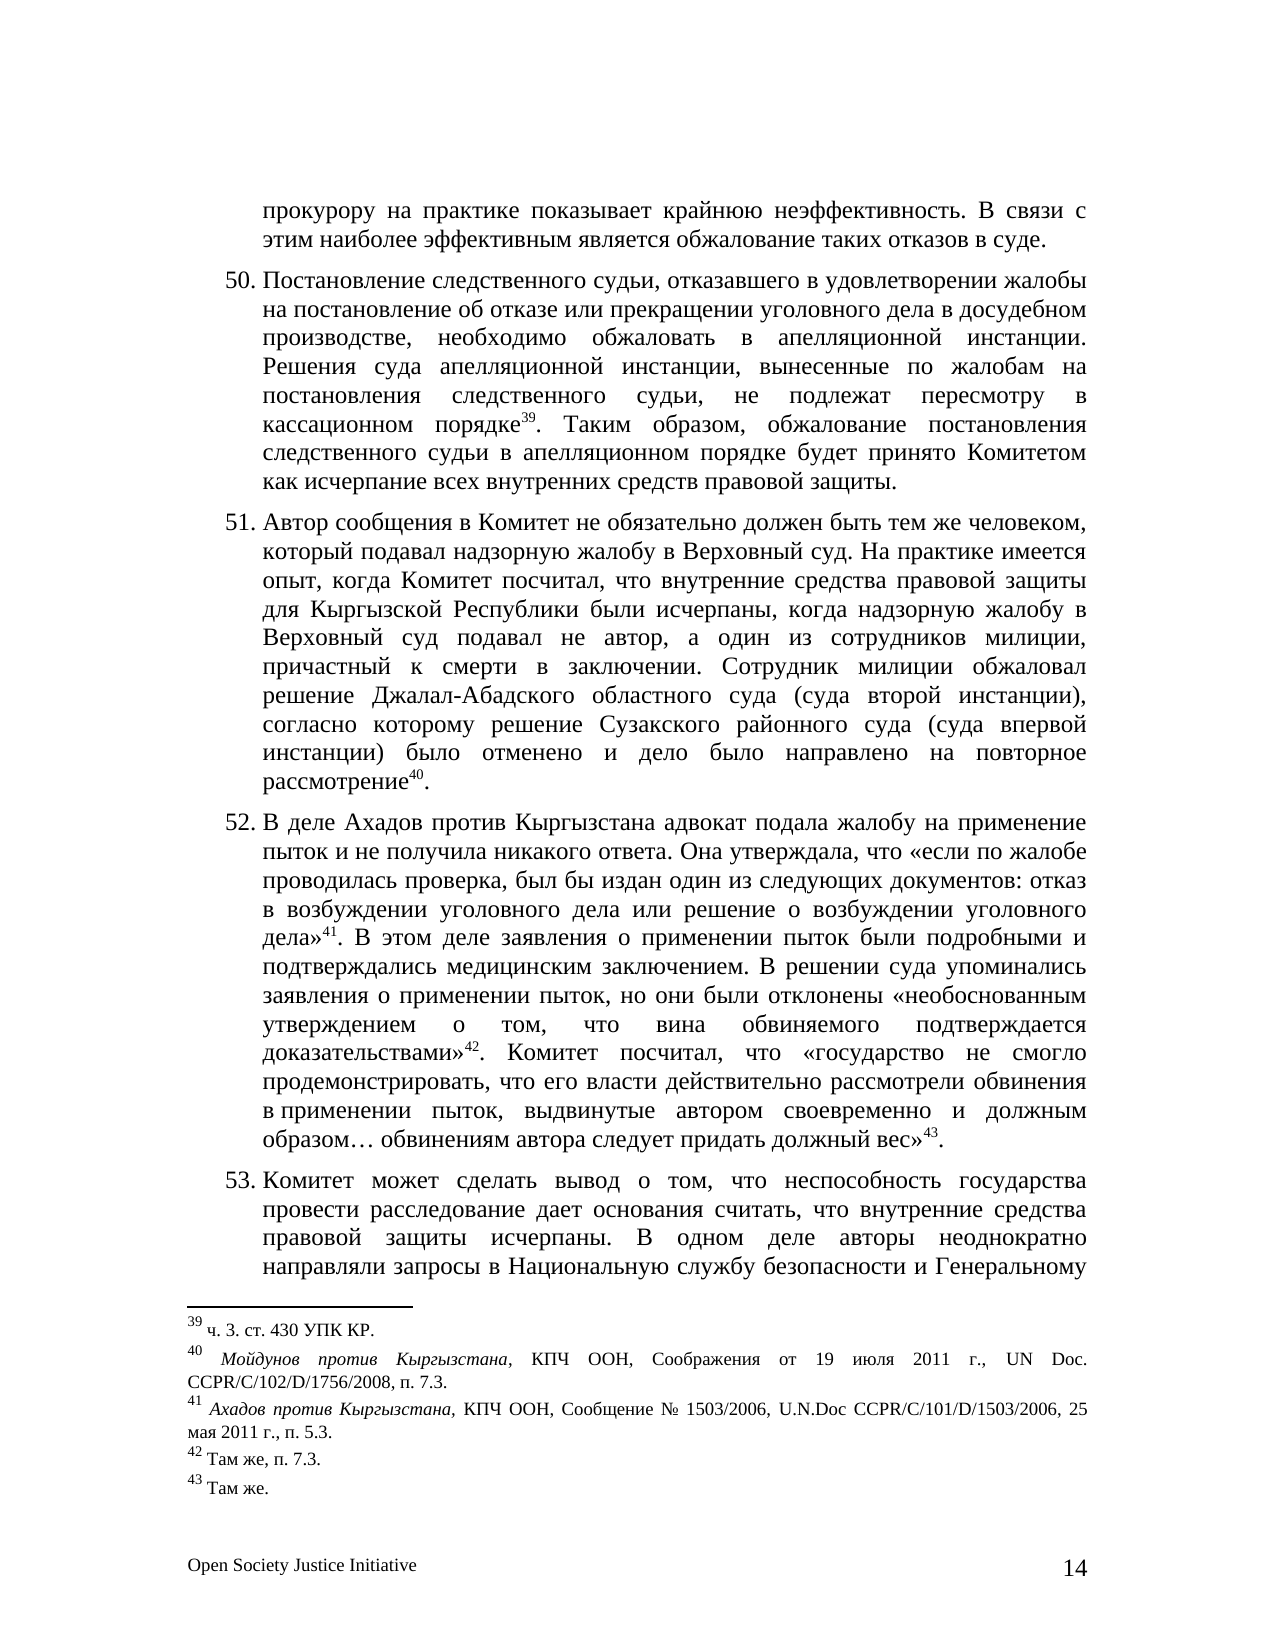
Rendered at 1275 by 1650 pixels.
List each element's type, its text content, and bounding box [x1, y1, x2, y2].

list Постановление следственного судьи, отказавшего в удовлетворении жалобы на постановление об отказе или прекращении уголовного дела в досудебном производстве, необходимо обжаловать в апелляционной инстанции. Решения суда апелляционной инстанции, вынесенные по жалобам на постановления следственного судьи, не подлежат пересмотру в кассационном порядке. Таким образом, обжалование постановления следственного судьи в апелляционном порядке будет принято Комитетом как исчерпание всех внутренних средств правовой защиты. [225, 265, 1087, 495]
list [225, 1165, 1087, 1280]
list Автор сообщения в Комитет не обязательно должен быть тем же человеком, который подавал надзорную жалобу в Верховный суд. На практике имеется опыт, когда Комитет посчитал, что внутренние средства правовой защиты для Кыргызской Республики были исчерпаны, когда надзорную жалобу в Верховный суд подавал не автор, а один из сотрудников милиции, причастный к смерти в заключении. Сотрудник милиции обжаловал решение Джалал-Абадского областного суда (суда второй инстанции), согласно которому решение Сузакского районного суда (суда впервой инстанции) было отменено и дело было направлено на повторное рассмотрение. [225, 507, 1087, 795]
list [225, 195, 1087, 252]
list В деле Ахадов против Кыргызстана адвокат подала жалобу на применение пыток и не получила никакого ответа. Она утверждала, что «если по жалобе проводилась проверка, был бы издан один из следующих документов: отказ в возбуждении уголовного дела или решение о возбуждении уголовного дела». В этом деле заявления о применении пыток были подробными и подтверждались медицинским заключением. В решении суда упоминались заявления о применении пыток, но они были отклонены «необоснованным утверждением о том, что вина обвиняемого подтверждается доказательствами». Комитет посчитал, что «государство не смогло продемонстрировать, что его власти действительно рассмотрели обвинения в применении пыток, выдвинутые автором своевременно и должным образом… обвинениям автора следует придать должный вес». [225, 807, 1087, 1152]
